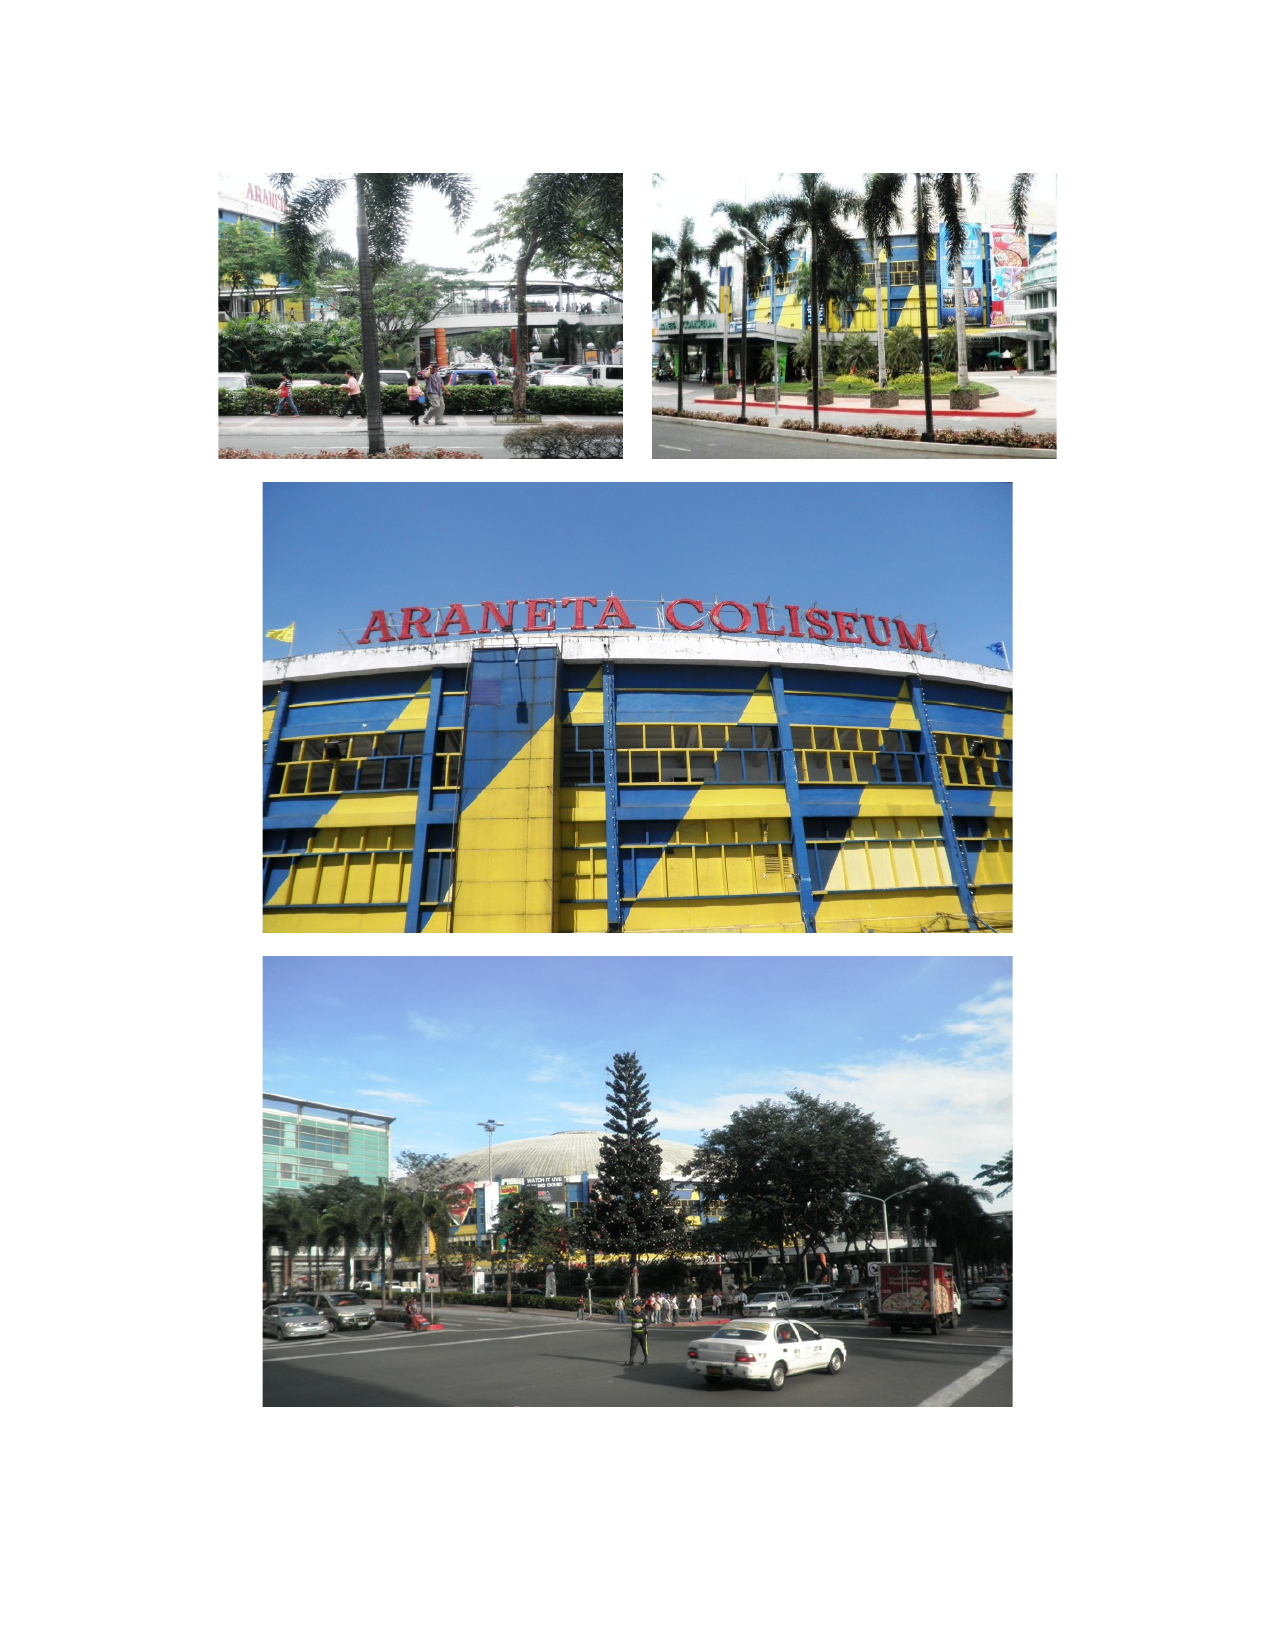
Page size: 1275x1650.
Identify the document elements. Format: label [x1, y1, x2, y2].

picture [262, 482, 1013, 933]
picture [218, 173, 623, 459]
picture [652, 173, 1057, 459]
picture [262, 956, 1013, 1407]
